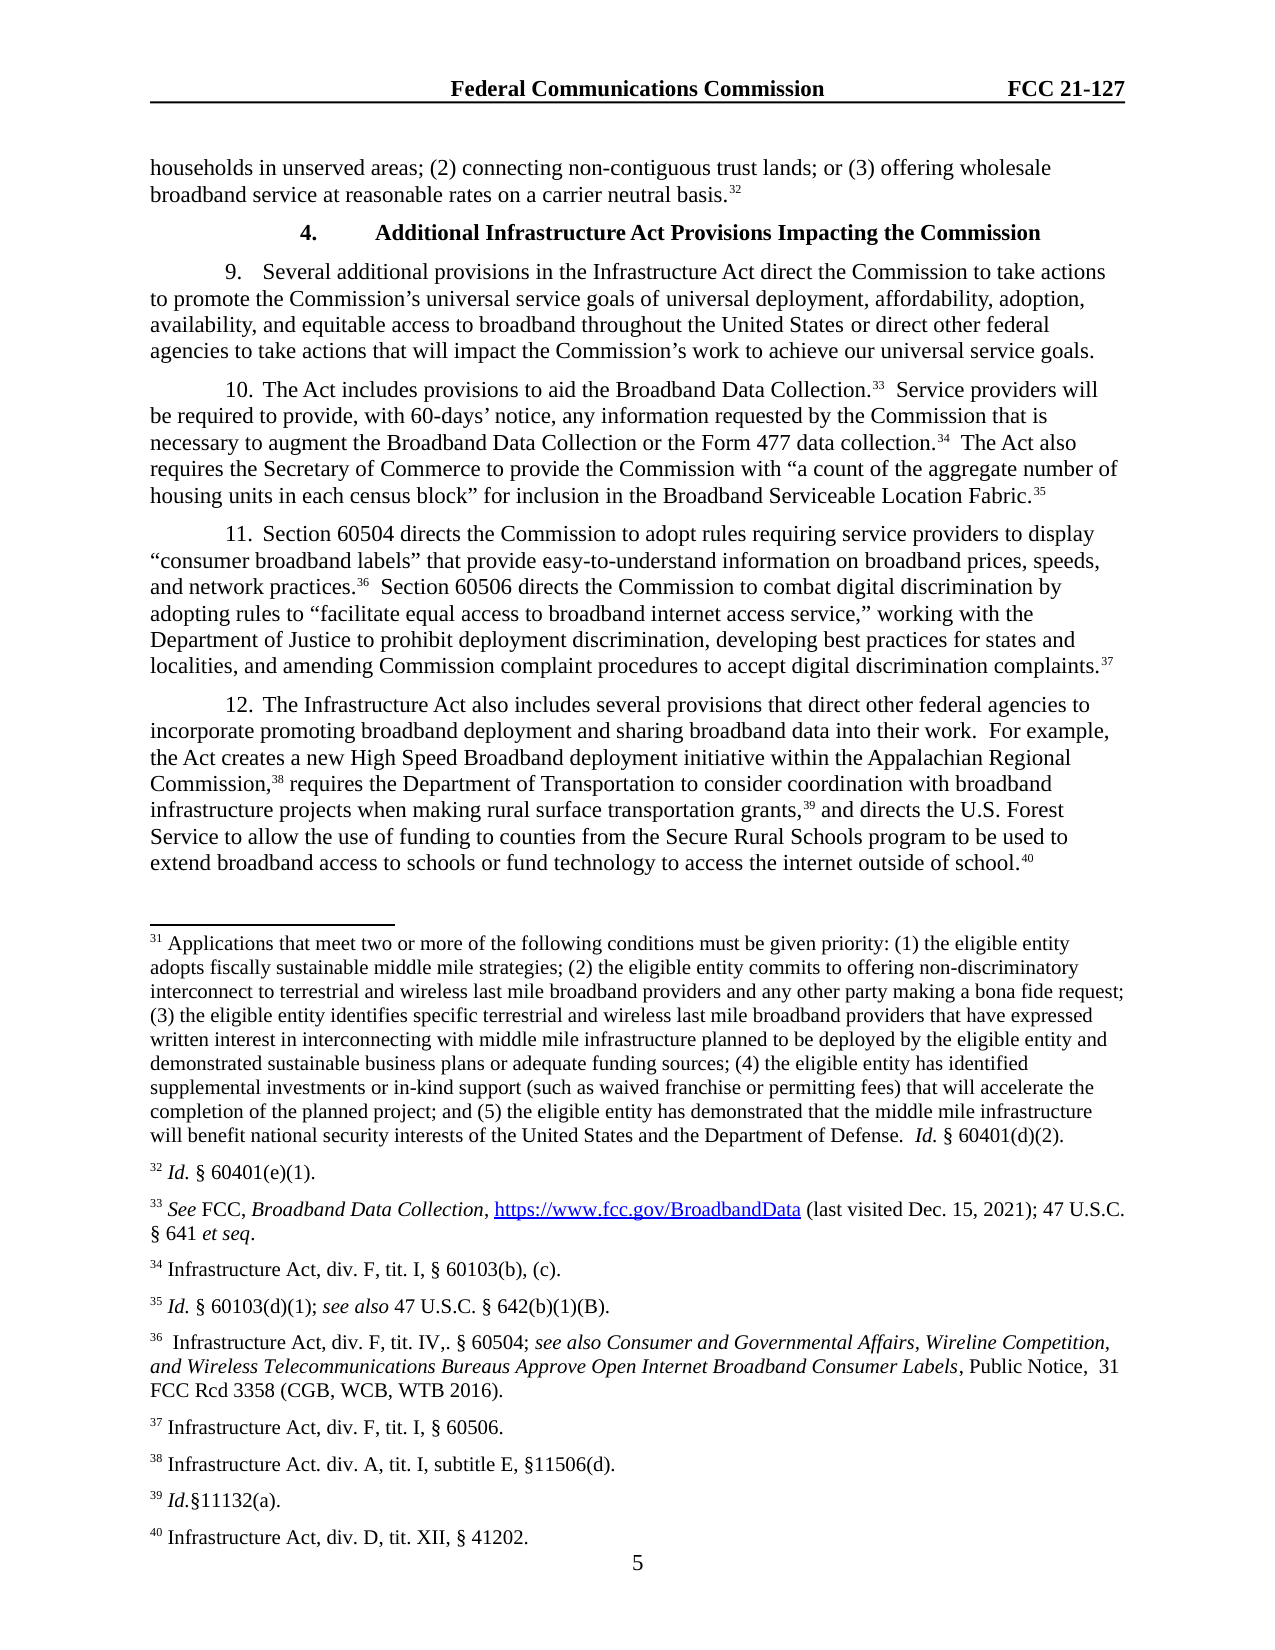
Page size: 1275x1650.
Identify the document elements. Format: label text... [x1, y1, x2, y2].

subtitle Additional Infrastructure Act Provisions Impacting the Commission [300, 219, 1125, 246]
text The Infrastructure Act also includes several provisions that direct other federal agencies to incorporate promoting broadband deployment and sharing broadband data into their work. For example, the Act creates a new High Speed Broadband deployment initiative within the Appalachian Regional Commission, requires the Department of Transportation to consider coordination with broadband infrastructure projects when making rural surface transportation grants, and directs the U.S. Forest Service to allow the use of funding to counties from the Secure Rural Schools program to be used to extend broadband access to schools or fund technology to access the internet outside of school. [150, 691, 1125, 876]
text Several additional provisions in the Infrastructure Act direct the Commission to take actions to promote the Commission’s universal service goals of universal deployment, affordability, adoption, availability, and equitable access to broadband throughout the United States or direct other federal agencies to take actions that will impact the Commission’s work to achieve our universal service goals. [150, 258, 1125, 364]
text The Act includes provisions to aid the Broadband Data Collection. Service providers will be required to provide, with 60-days’ notice, any information requested by the Commission that is necessary to augment the Broadband Data Collection or the Form 477 data collection. The Act also requires the Secretary of Commerce to provide the Commission with “a count of the aggregate number of housing units in each census block” for inclusion in the Broadband Serviceable Location Fabric. [150, 376, 1125, 508]
text Section 60504 directs the Commission to adopt rules requiring service providers to display “consumer broadband labels” that provide easy-to-understand information on broadband prices, speeds, and network practices. Section 60506 directs the Commission to combat digital discrimination by adopting rules to “facilitate equal access to broadband internet access service,” working with the Department of Justice to prohibit deployment discrimination, developing best practices for states and localities, and amending Commission complaint procedures to accept digital discrimination complaints. [150, 521, 1125, 679]
